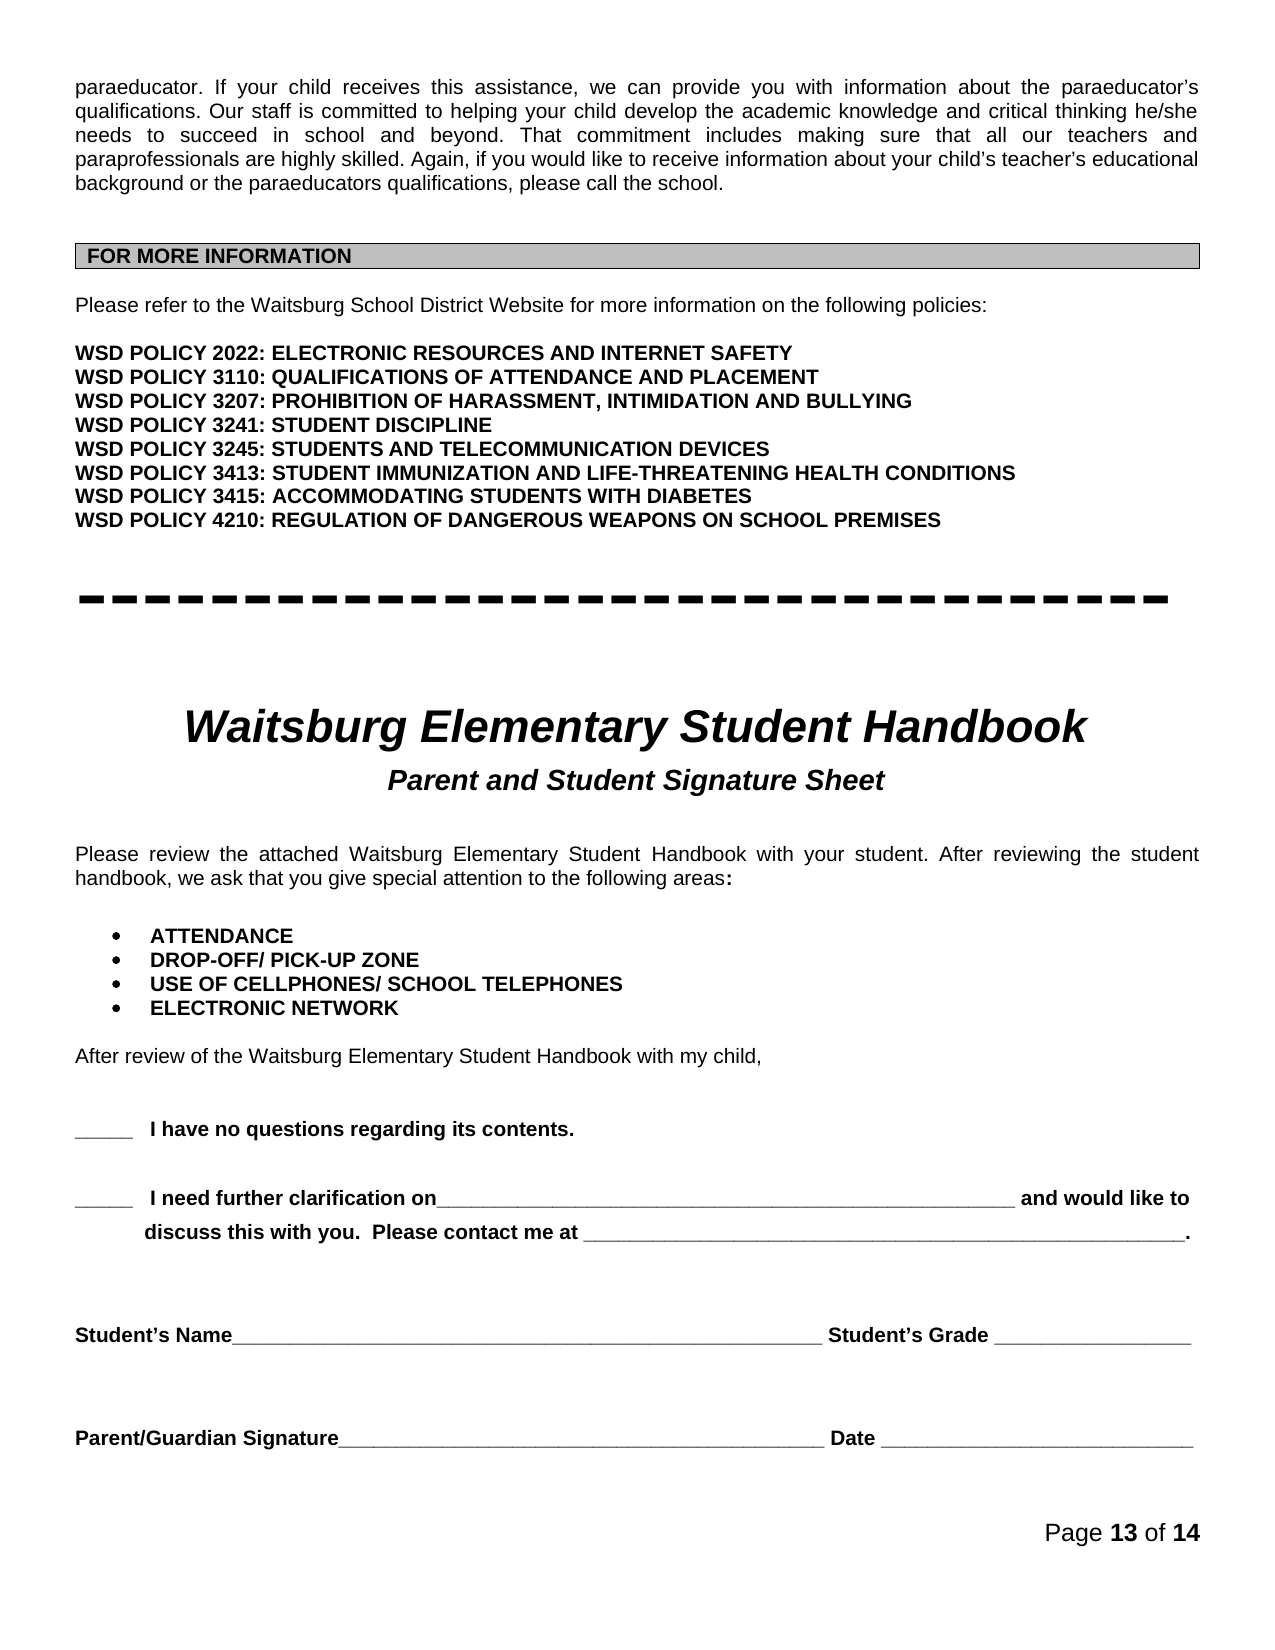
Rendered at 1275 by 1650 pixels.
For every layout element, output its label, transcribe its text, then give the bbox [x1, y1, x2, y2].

text WSD POLICY 3207: PROHIBITION OF HARASSMENT, INTIMIDATION AND BULLYING [75, 388, 1200, 412]
text WSD POLICY 2022: ELECTRONIC RESOURCES AND INTERNET SAFETY [75, 341, 1200, 364]
text discuss this with you. Please contact me at ____________________________________________________. [75, 1220, 1200, 1244]
text WSD POLICY 4210: REGULATION OF DANGEROUS WEAPONS ON SCHOOL PREMISES [75, 508, 1200, 532]
text _____ I need further clarification on__________________________________________________ and would like to [75, 1186, 1200, 1209]
table_header FOR MORE INFORMATION [76, 244, 1199, 268]
text WSD POLICY 3415: ACCOMMODATING STUDENTS WITH DIABETES [75, 484, 1200, 508]
text Parent/Guardian Signature__________________________________________ Date ___________________________ [75, 1426, 1200, 1450]
text Please refer to the Waitsburg School District Website for more information on the following policies: [75, 293, 1200, 317]
text Student’s Name___________________________________________________ Student’s Grade _________________ [75, 1323, 1200, 1347]
text --------------------------------- [75, 532, 1200, 647]
list ELECTRONIC NETWORK [112, 996, 1200, 1020]
text Waitsburg Elementary Student Handbook [75, 700, 1200, 753]
text WSD POLICY 3245: STUDENTS AND TELECOMMUNICATION DEVICES [75, 436, 1200, 460]
text WSD POLICY 3413: STUDENT IMMUNIZATION AND LIFE-THREATENING HEALTH CONDITIONS [75, 460, 1200, 484]
text Parent and Student Signature Sheet [75, 763, 1200, 797]
list ATTENDANCE [112, 924, 1200, 948]
list DROP-OFF/ PICK-UP ZONE [112, 948, 1200, 972]
text After review of the Waitsburg Elementary Student Handbook with my child, [75, 1044, 1200, 1068]
list USE OF CELLPHONES/ SCHOOL TELEPHONES [112, 972, 1200, 996]
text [75, 75, 1200, 195]
text WSD POLICY 3241: STUDENT DISCIPLINE [75, 412, 1200, 436]
text _____ I have no questions regarding its contents. [75, 1117, 1200, 1141]
text WSD POLICY 3110: QUALIFICATIONS OF ATTENDANCE AND PLACEMENT [75, 364, 1200, 388]
text Please review the attached Waitsburg Elementary Student Handbook with your student. After reviewing the student handbook, we ask that you give special attention to the following areas: [75, 841, 1200, 889]
